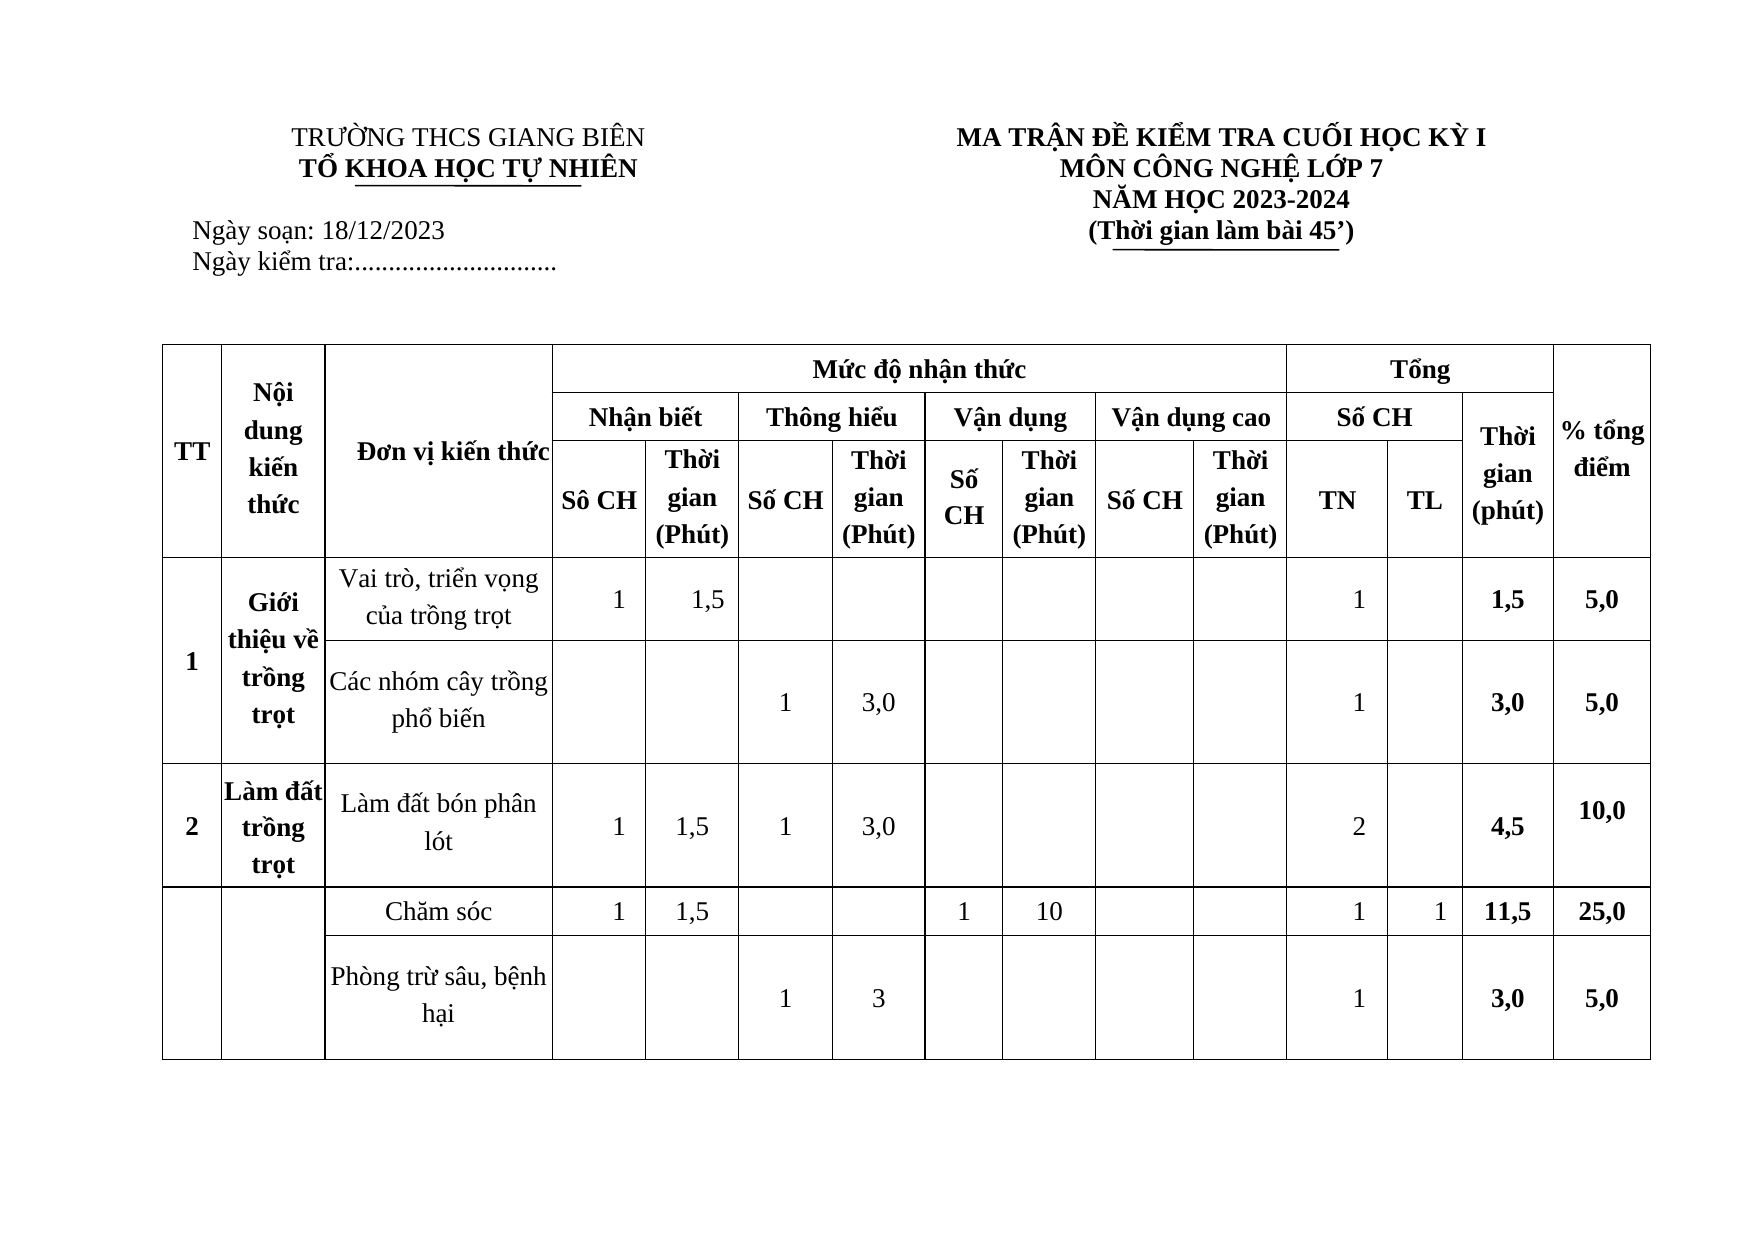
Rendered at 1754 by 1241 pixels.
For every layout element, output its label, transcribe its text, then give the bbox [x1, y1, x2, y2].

table_cell [926, 641, 1002, 763]
table_cell [553, 936, 645, 1059]
table_cell Số CH [1096, 441, 1193, 557]
table_cell [1388, 936, 1462, 1059]
table_cell 2 [163, 764, 221, 886]
table_cell 1 [1287, 888, 1387, 934]
table_cell 1,5 [646, 558, 738, 640]
table_cell Vai trò, triển vọng của trồng trọt [326, 558, 552, 640]
table_cell 4,5 [1463, 764, 1553, 886]
table_cell [646, 936, 738, 1059]
table_cell 2 [1287, 764, 1387, 886]
table_cell 1 [553, 558, 645, 640]
table_cell [1194, 641, 1286, 763]
table_cell [1003, 641, 1095, 763]
table_header MA TRẬN ĐỀ KIỂM TRA CUỐI HỌC KỲ I MÔN CÔNG NGHỆ LỚP 7 NĂM HỌC 2023-2024 (Thời gian làm bài 45’) [760, 121, 1687, 298]
table_cell [222, 888, 324, 1059]
table_cell 1,5 [646, 764, 738, 886]
table_header Nội dung kiến thức [222, 345, 324, 557]
table_header Mức độ nhận thức [553, 345, 1286, 392]
table_cell 5,0 [1554, 641, 1650, 763]
table_cell [926, 764, 1002, 886]
table_cell [1388, 558, 1462, 640]
table_cell [739, 888, 832, 934]
table_cell 3,0 [833, 641, 924, 763]
table_cell 10 [1003, 888, 1095, 934]
table_cell 25,0 [1554, 888, 1650, 934]
table_cell Thời gian (Phút) [646, 441, 738, 557]
table_cell Giới thiệu về trồng trọt [222, 558, 324, 763]
table_cell [1388, 641, 1462, 763]
table_cell [1194, 558, 1286, 640]
table_cell [1194, 936, 1286, 1059]
table_cell [926, 936, 1002, 1059]
table_cell 1 [739, 764, 832, 886]
table_cell Vận dụng cao [1096, 393, 1286, 440]
table_cell [1003, 936, 1095, 1059]
table_cell [1388, 764, 1462, 886]
table_cell Nhận biết [553, 393, 738, 440]
table_cell Số CH [739, 441, 832, 557]
table_cell 1 [739, 936, 832, 1059]
table_header % tổng điểm [1554, 345, 1650, 557]
table_cell 5,0 [1554, 558, 1650, 640]
table_cell [1096, 558, 1193, 640]
table_cell TN [1287, 441, 1387, 557]
table_cell [1003, 764, 1095, 886]
table_cell [739, 558, 832, 640]
table_cell 1 [1388, 888, 1462, 934]
table_cell 3,0 [1463, 641, 1553, 763]
table_cell 3,0 [1463, 936, 1553, 1059]
table_cell 1,5 [1463, 558, 1553, 640]
table_cell Phòng trừ sâu, bệnh hại [326, 936, 552, 1059]
table_cell [926, 558, 1002, 640]
table_cell [1096, 641, 1193, 763]
table_cell [1096, 888, 1193, 934]
table_cell 1 [553, 764, 645, 886]
table_cell 1 [163, 558, 221, 763]
table_cell 5,0 [1554, 936, 1650, 1059]
table_cell [1194, 764, 1286, 886]
table_cell 1 [1287, 936, 1387, 1059]
table_cell [1096, 936, 1193, 1059]
table_cell Vận dụng [926, 393, 1095, 440]
table_cell [833, 888, 924, 934]
table_cell [1096, 764, 1193, 886]
table_cell [1003, 558, 1095, 640]
table_cell Các nhóm cây trồng phổ biến [326, 641, 552, 763]
table_cell Số CH [1287, 393, 1462, 440]
table_cell [1194, 888, 1286, 934]
table_cell 1,5 [646, 888, 738, 934]
table_cell Thời gian (phút) [1463, 393, 1553, 557]
table_cell 1 [1287, 558, 1387, 640]
table_cell 3 [833, 936, 924, 1059]
table_cell Sô CH [553, 441, 645, 557]
table_cell [833, 558, 924, 640]
table_cell Thời gian (Phút) [1003, 441, 1095, 557]
table_cell Số CH [926, 441, 1002, 557]
table_cell [163, 888, 221, 1059]
table_cell [553, 641, 645, 763]
table_cell 1 [739, 641, 832, 763]
table_cell 3,0 [833, 764, 924, 886]
table_cell Thời gian (Phút) [1194, 441, 1286, 557]
table_cell TL [1388, 441, 1462, 557]
table_header Tổng [1287, 345, 1553, 392]
table_cell 1 [553, 888, 645, 934]
table_cell 1 [1287, 641, 1387, 763]
table_cell Làm đất trồng trọt [222, 764, 324, 886]
table_cell Làm đất bón phân lót [326, 764, 552, 886]
table_header Đơn vị kiến thức [326, 345, 552, 557]
table_cell Thời gian (Phút) [833, 441, 924, 557]
table_cell 1 [926, 888, 1002, 934]
table_cell 11,5 [1463, 888, 1553, 934]
table_header TRƯỜNG THCS GIANG BIÊN TỔ KHOA HỌC TỰ NHIÊN Ngày soạn: 18/12/2023 Ngày kiểm tra:.............................. [181, 121, 760, 298]
table_cell Chăm sóc [326, 888, 552, 934]
table_cell 10,0 [1554, 764, 1650, 886]
table_cell Thông hiểu [739, 393, 924, 440]
table_cell [646, 641, 738, 763]
table_header TT [163, 345, 221, 557]
